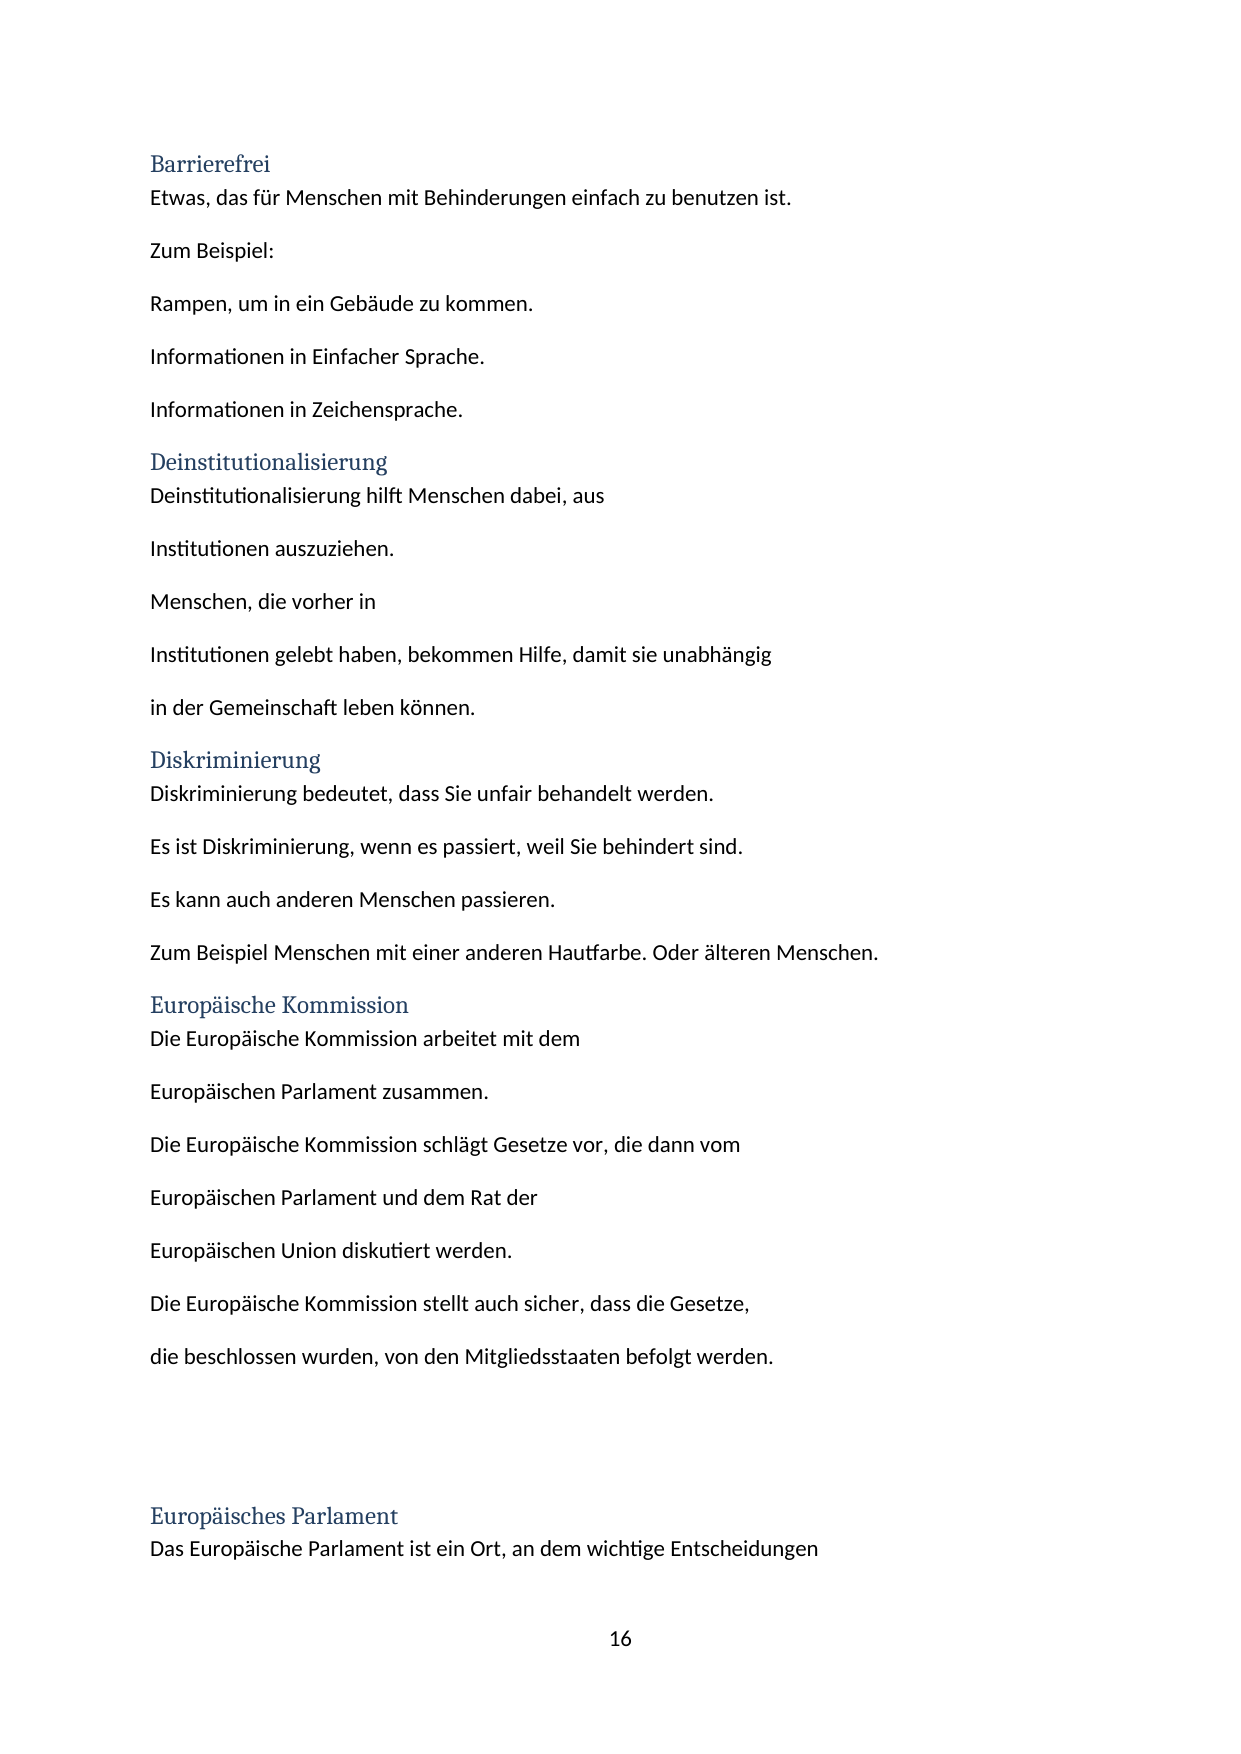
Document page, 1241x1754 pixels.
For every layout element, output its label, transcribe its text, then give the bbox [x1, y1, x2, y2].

text Institutionen gelebt haben, bekommen Hilfe, damit sie unabhängig [150, 640, 1090, 668]
text Die Europäische Kommission stellt auch sicher, dass die Gesetze, [150, 1289, 1090, 1317]
text Die Europäische Kommission arbeitet mit dem [150, 1024, 1090, 1052]
text Zum Beispiel: [150, 236, 1090, 264]
text Menschen, die vorher in [150, 587, 1090, 615]
subtitle Europäisches Parlament [150, 1502, 1090, 1530]
text die beschlossen wurden, von den Mitgliedsstaaten befolgt werden. [150, 1342, 1090, 1371]
text Es ist Diskriminierung, wenn es passiert, weil Sie behindert sind. [150, 832, 1090, 860]
text Informationen in Zeichensprache. [150, 395, 1090, 423]
subtitle Diskriminierung [150, 746, 1090, 775]
text Etwas, das für Menschen mit Behinderungen einfach zu benutzen ist. [150, 183, 1090, 211]
subtitle Europäische Kommission [150, 991, 1090, 1020]
text Zum Beispiel Menschen mit einer anderen Hautfarbe. Oder älteren Menschen. [150, 938, 1090, 966]
subtitle Deinstitutionalisierung [150, 448, 1090, 477]
subtitle Barrierefrei [150, 150, 1090, 179]
text Die Europäische Kommission schlägt Gesetze vor, die dann vom [150, 1130, 1090, 1158]
text Rampen, um in ein Gebäude zu kommen. [150, 289, 1090, 317]
text Diskriminierung bedeutet, dass Sie unfair behandelt werden. [150, 779, 1090, 807]
text Deinstitutionalisierung hilft Menschen dabei, aus [150, 481, 1090, 509]
text Institutionen auszuziehen. [150, 534, 1090, 562]
text in der Gemeinschaft leben können. [150, 693, 1090, 721]
text Europäischen Parlament zusammen. [150, 1077, 1090, 1105]
text Das Europäische Parlament ist ein Ort, an dem wichtige Entscheidungen [150, 1534, 1090, 1563]
text Europäischen Union diskutiert werden. [150, 1236, 1090, 1264]
text Es kann auch anderen Menschen passieren. [150, 885, 1090, 913]
text Informationen in Einfacher Sprache. [150, 342, 1090, 370]
text Europäischen Parlament und dem Rat der [150, 1183, 1090, 1211]
